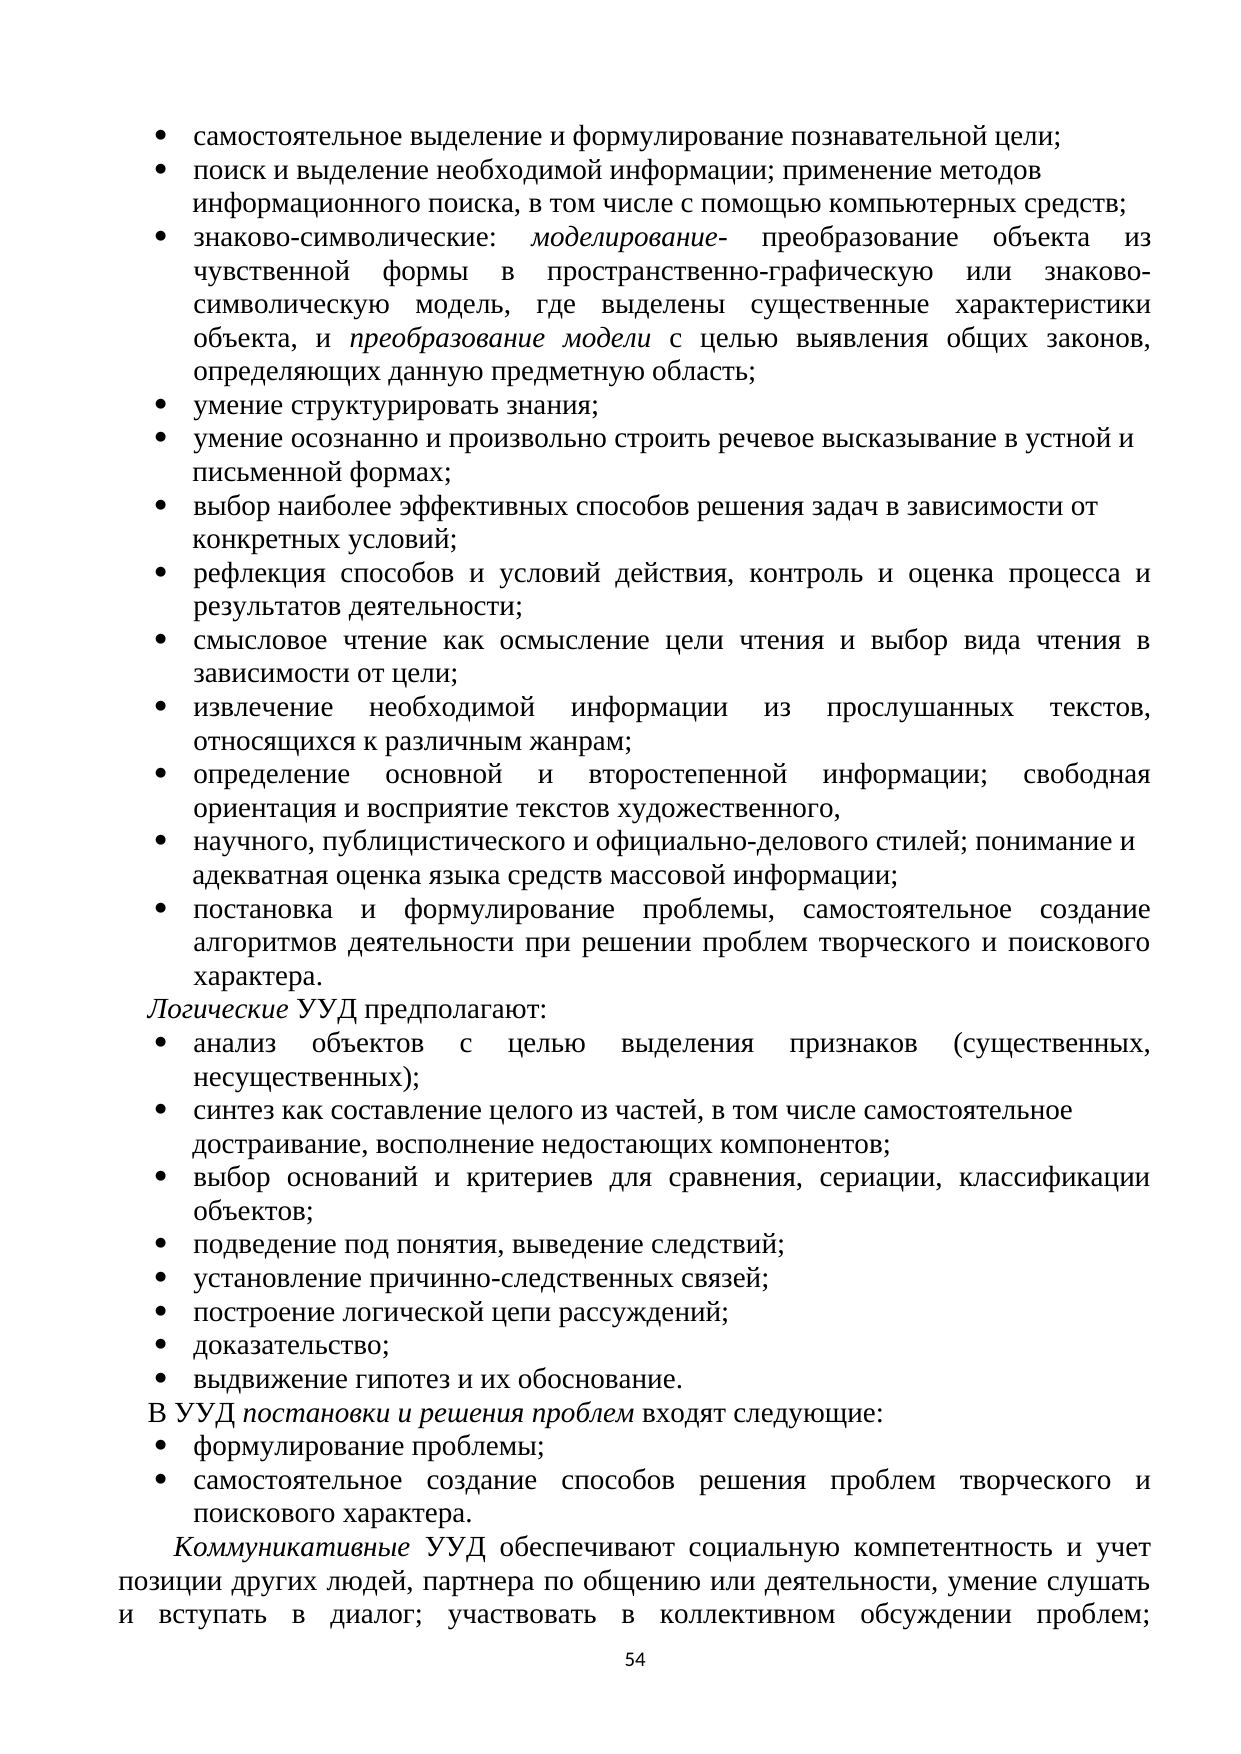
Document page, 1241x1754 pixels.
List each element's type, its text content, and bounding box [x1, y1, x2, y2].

list умение структурировать знания; [156, 387, 1152, 420]
list формулирование проблемы; [156, 1428, 1152, 1462]
list выбор наиболее эффективных способов решения задач в зависимости от [156, 488, 1152, 521]
list выбор оснований и критериев для сравнения, сериации, классификации объектов; [156, 1159, 1152, 1227]
list самостоятельное создание способов решения проблем творческого и поискового характера. [156, 1462, 1152, 1529]
text письменной формах; [156, 454, 1152, 488]
list подведение под понятия, выведение следствий; [156, 1227, 1152, 1260]
text достраивание, восполнение недостающих компонентов; [156, 1126, 1152, 1159]
list знаково-символические: моделирование- преобразование объекта из чувственной формы в пространственно-графическую или знаково-символическую модель, где выделены существенные характеристики объекта, и преобразование модели с целью выявления общих законов, определяющих данную предметную область; [156, 219, 1152, 387]
list синтез как составление целого из частей, в том числе самостоятельное [156, 1092, 1152, 1126]
list извлечение необходимой информации из прослушанных текстов, относящихся к различным жанрам; [156, 689, 1152, 756]
list установление причинно-следственных связей; [156, 1260, 1152, 1294]
text конкретных условий; [156, 521, 1152, 555]
list рефлекция способов и условий действия, контроль и оценка процесса и результатов деятельности; [156, 555, 1152, 622]
text Логические УУД предполагают: [118, 991, 1152, 1025]
list поиск и выделение необходимой информации; применение методов [156, 152, 1152, 185]
list доказательство; [156, 1327, 1152, 1361]
list анализ объектов с целью выделения признаков (существенных, несущественных); [156, 1025, 1152, 1092]
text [118, 1529, 1152, 1630]
list выдвижение гипотез и их обоснование. [156, 1361, 1152, 1395]
list смысловое чтение как осмысление цели чтения и выбор вида чтения в зависимости от цели; [156, 622, 1152, 689]
text информационного поиска, в том числе с помощью компьютерных средств; [156, 185, 1152, 219]
list умение осознанно и произвольно строить речевое высказывание в устной и [156, 420, 1152, 454]
text адекватная оценка языка средств массовой информации; [156, 857, 1152, 891]
list постановка и формулирование проблемы, самостоятельное создание алгоритмов деятельности при решении проблем творческого и поискового характера. [156, 891, 1152, 991]
list самостоятельное выделение и формулирование познавательной цели; [156, 118, 1152, 152]
text В УУД постановки и решения проблем входят следующие: [118, 1395, 1152, 1428]
list построение логической цепи рассуждений; [156, 1294, 1152, 1327]
list научного, публицистического и официально-делового стилей; понимание и [156, 823, 1152, 857]
list определение основной и второстепенной информации; свободная ориентация и восприятие текстов художественного, [156, 756, 1152, 823]
